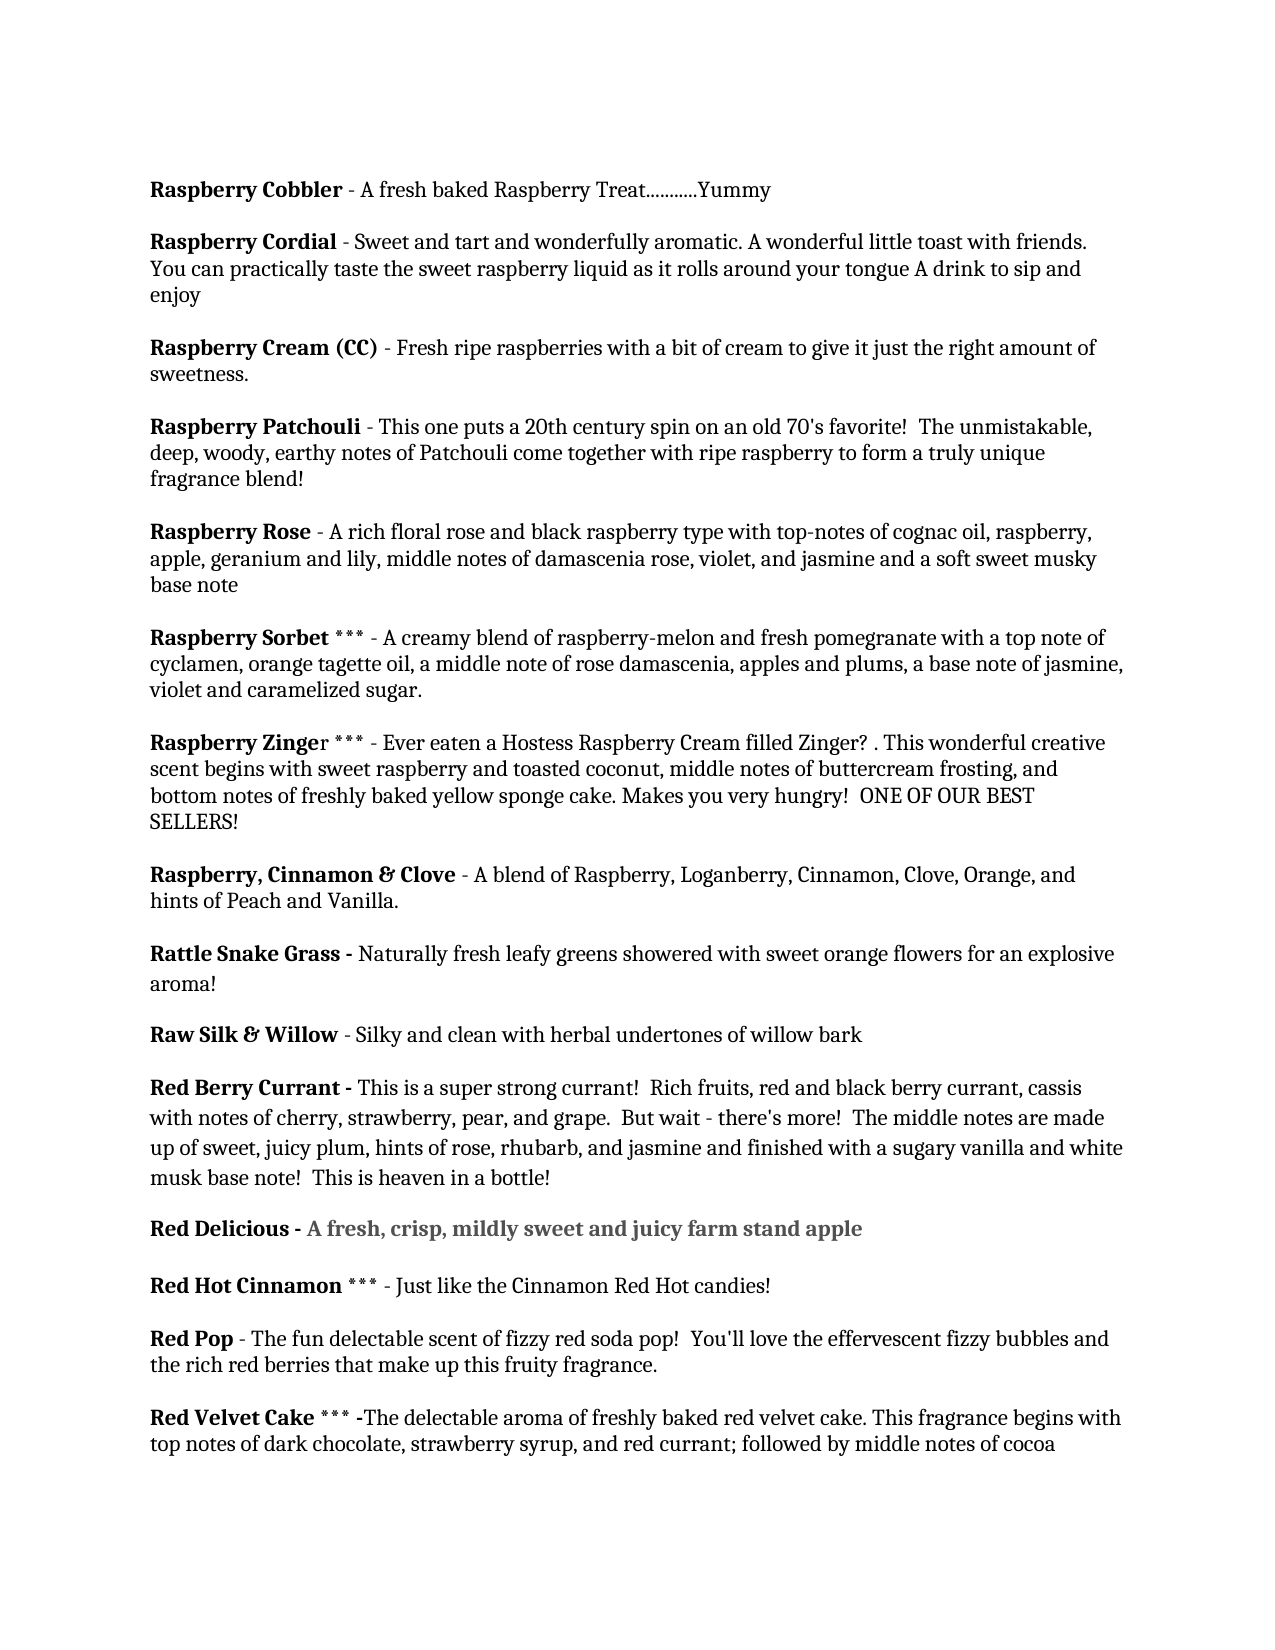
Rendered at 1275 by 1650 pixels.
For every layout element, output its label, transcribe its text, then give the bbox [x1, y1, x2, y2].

text Red Hot Cinnamon *** - Just like the Cinnamon Red Hot candies! [150, 1273, 1125, 1299]
text Raspberry Patchouli - This one puts a 20th century spin on an old 70's favorite! The unmistakable, deep, woody, earthy notes of Patchouli come together with ripe raspberry to form a truly unique fragrance blend! [150, 413, 1125, 493]
text Raspberry Rose - A rich floral rose and black raspberry type with top-notes of cognac oil, raspberry, apple, geranium and lily, middle notes of damascenia rose, violet, and jasmine and a soft sweet musky base note [150, 519, 1125, 598]
text Red Berry Currant - This is a super strong currant! Rich fruits, red and black berry currant, cassis with notes of cherry, strawberry, pear, and grape. But wait - there's more! The middle notes are made up of sweet, juicy plum, hints of rose, rhubarb, and jasmine and finished with a sugary vanilla and white musk base note! This is heaven in a bottle! [150, 1074, 1125, 1192]
text Raspberry Cream (CC) - Fresh ripe raspberries with a bit of cream to give it just the right amount of sweetness. [150, 334, 1125, 387]
text Raspberry Sorbet *** - A creamy blend of raspberry-melon and fresh pomegranate with a top note of cyclamen, orange tagette oil, a middle note of rose damascenia, apples and plums, a base note of jasmine, violet and caramelized sugar. [150, 624, 1125, 703]
text Raspberry Cobbler - A fresh baked Raspberry Treat...........Yummy [150, 176, 1125, 203]
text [150, 1404, 1125, 1457]
subtitle Red Delicious - A fresh, crisp, mildly sweet and juicy farm stand apple [150, 1216, 1125, 1243]
text Raspberry Zinger *** - Ever eaten a Hostess Raspberry Cream filled Zinger? . This wonderful creative scent begins with sweet raspberry and toasted coconut, middle notes of buttercream frosting, and bottom notes of freshly baked yellow sponge cake. Makes you very hungry! ONE OF OUR BEST SELLERS! [150, 730, 1125, 835]
text Raspberry Cordial - Sweet and tart and wonderfully aromatic. A wonderful little toast with friends. You can practically taste the sweet raspberry liquid as it rolls around your tongue A drink to sip and enjoy [150, 229, 1125, 308]
text Red Pop - The fun delectable scent of fizzy red soda pop! You'll love the effervescent fizzy bubbles and the rich red berries that make up this fruity fragrance. [150, 1326, 1125, 1378]
text Raspberry, Cinnamon & Clove - A blend of Raspberry, Loganberry, Cinnamon, Clove, Orange, and hints of Peach and Vanilla. [150, 862, 1125, 914]
text Rattle Snake Grass - Naturally fresh leafy greens showered with sweet orange flowers for an explosive aroma! [150, 941, 1125, 997]
text Raw Silk & Willow - Silky and clean with herbal undertones of willow bark [150, 1022, 1125, 1048]
